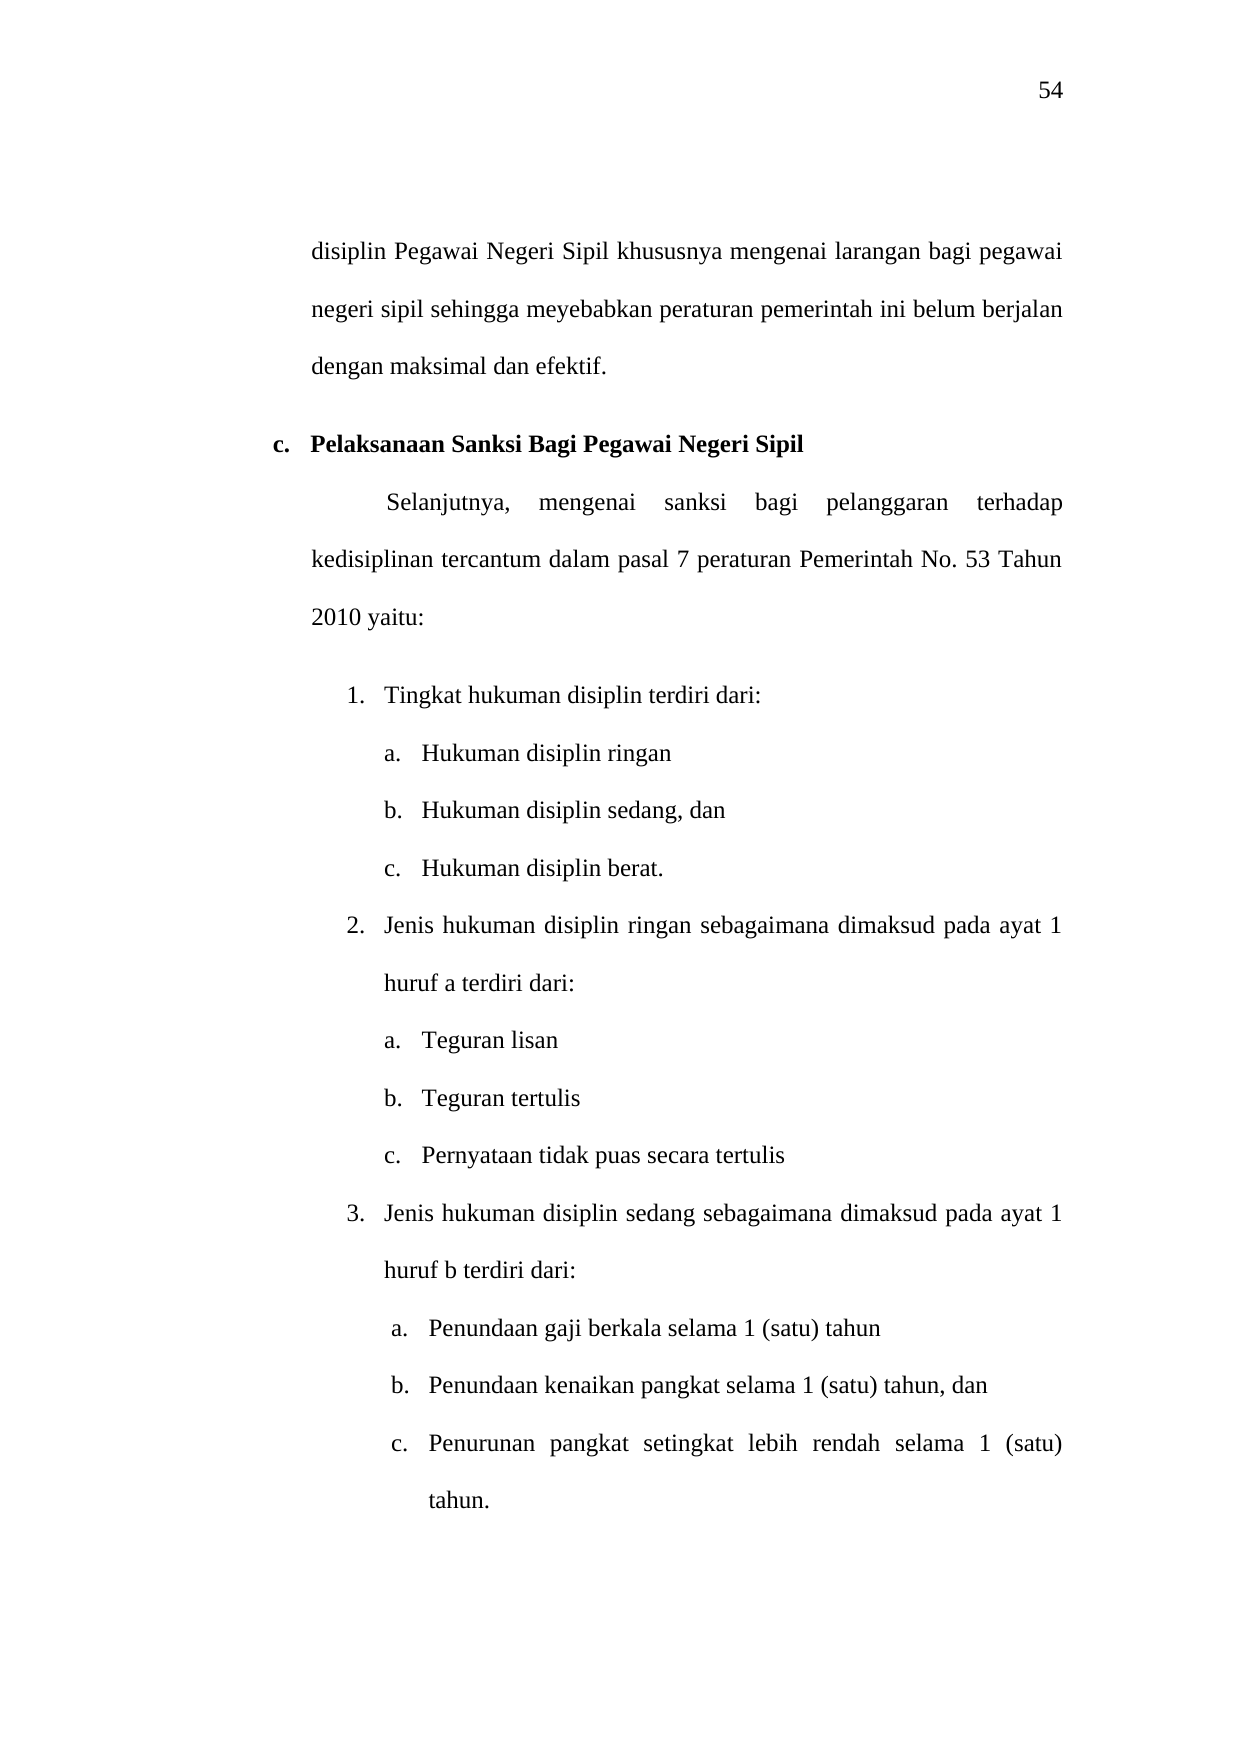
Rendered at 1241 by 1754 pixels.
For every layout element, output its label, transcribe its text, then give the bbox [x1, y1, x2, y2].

list Penundaan gaji berkala selama 1 (satu) tahun [391, 1313, 1063, 1342]
list Penundaan kenaikan pangkat selama 1 (satu) tahun, dan [391, 1370, 1063, 1399]
list Jenis hukuman disiplin sedang sebagaimana dimaksud pada ayat 1 huruf b terdiri dari: [346, 1198, 1063, 1284]
list Hukuman disiplin ringan [384, 738, 1063, 767]
list Hukuman disiplin sedang, dan [384, 795, 1063, 824]
list Penurunan pangkat setingkat lebih rendah selama 1 (satu) tahun. [391, 1428, 1063, 1514]
list Pernyataan tidak puas secara tertulis [384, 1140, 1063, 1169]
list Hukuman disiplin berat. [384, 853, 1063, 882]
text Selanjutnya, mengenai sanksi bagi pelanggaran terhadap kedisiplinan tercantum dalam pasal 7 peraturan Pemerintah No. 53 Tahun 2010 yaitu: [311, 487, 1063, 631]
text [311, 236, 1063, 380]
list Jenis hukuman disiplin ringan sebagaimana dimaksud pada ayat 1 huruf a terdiri dari: [346, 910, 1063, 997]
list Teguran lisan [384, 1025, 1063, 1054]
list Teguran tertulis [384, 1083, 1063, 1112]
list Pelaksanaan Sanksi Bagi Pegawai Negeri Sipil [273, 429, 1063, 458]
list Tingkat hukuman disiplin terdiri dari: [346, 680, 1063, 709]
